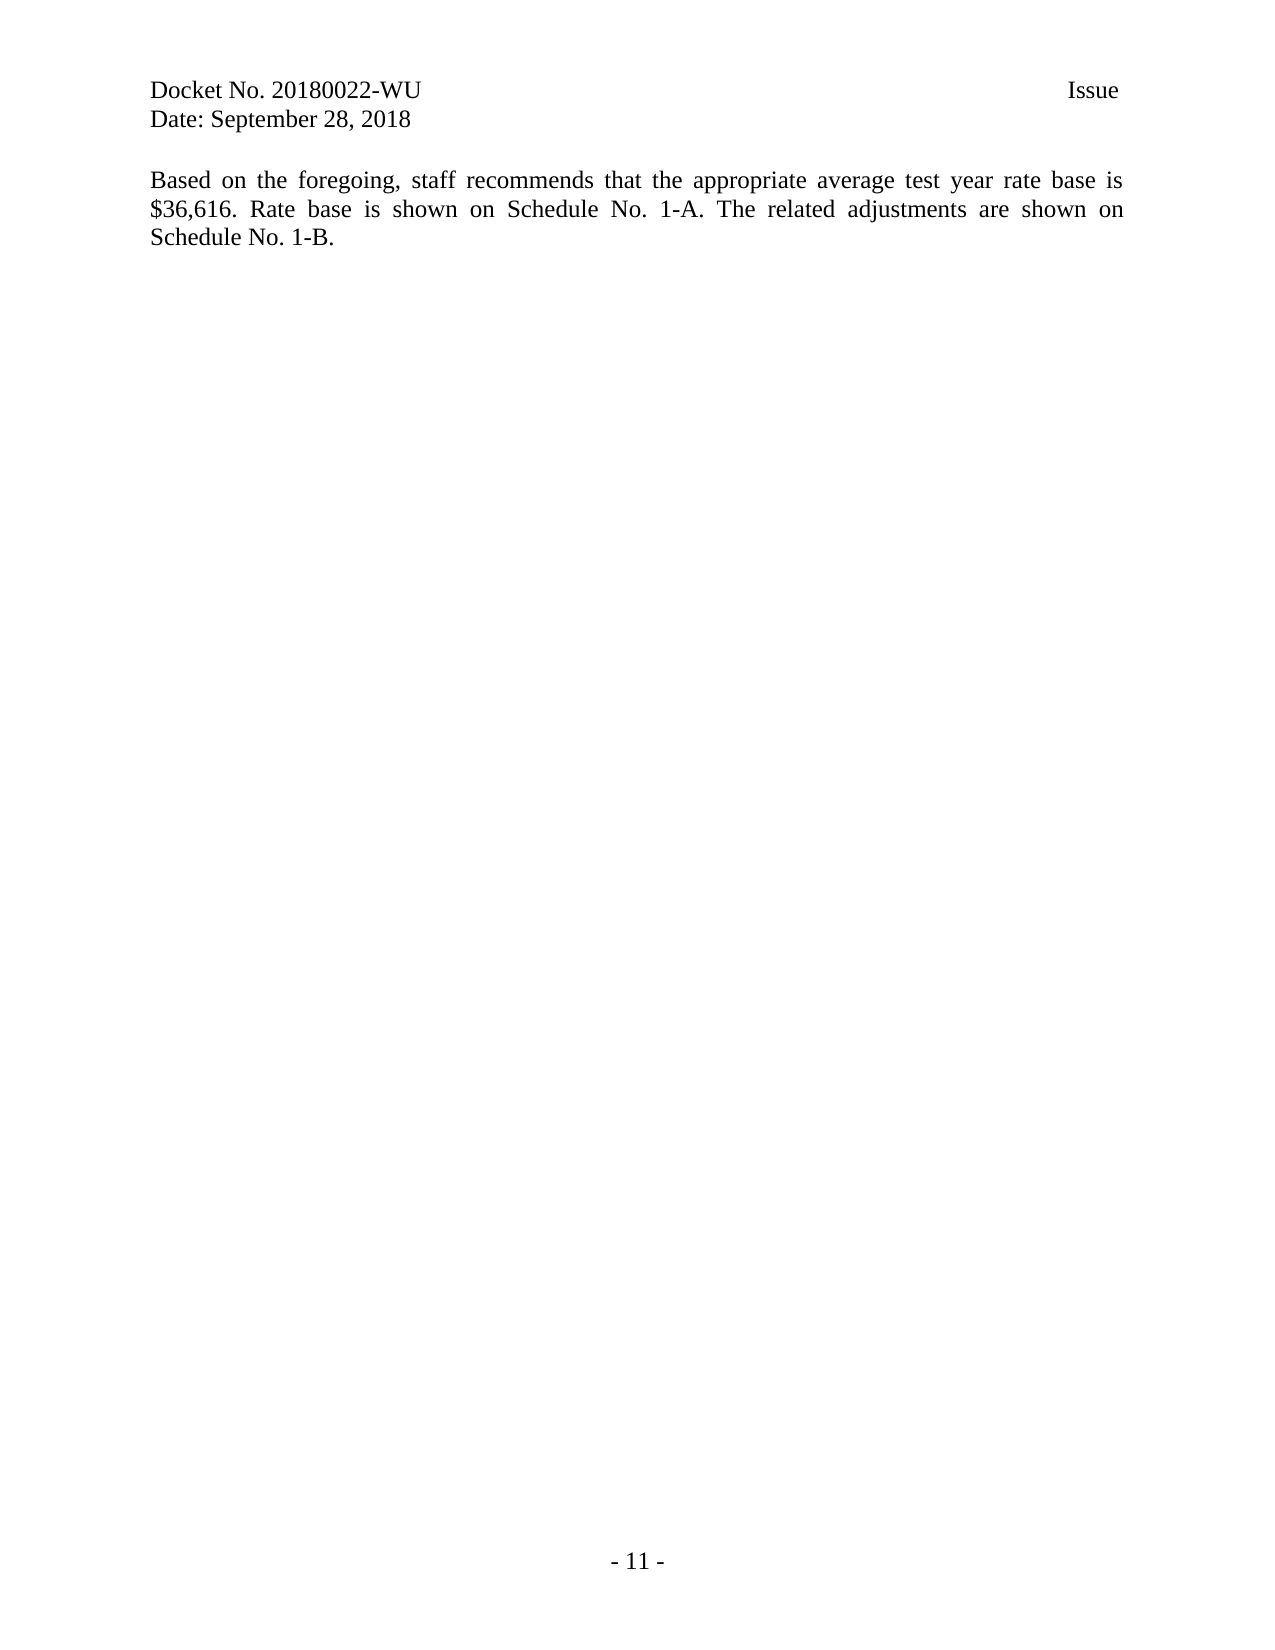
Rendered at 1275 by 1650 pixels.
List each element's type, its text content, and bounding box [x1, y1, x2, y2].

text Based on the foregoing, staff recommends that the appropriate average test year rate base is $36,616. Rate base is shown on Schedule No. 1-A. The related adjustments are shown on Schedule No. 1-B. [150, 165, 1125, 251]
